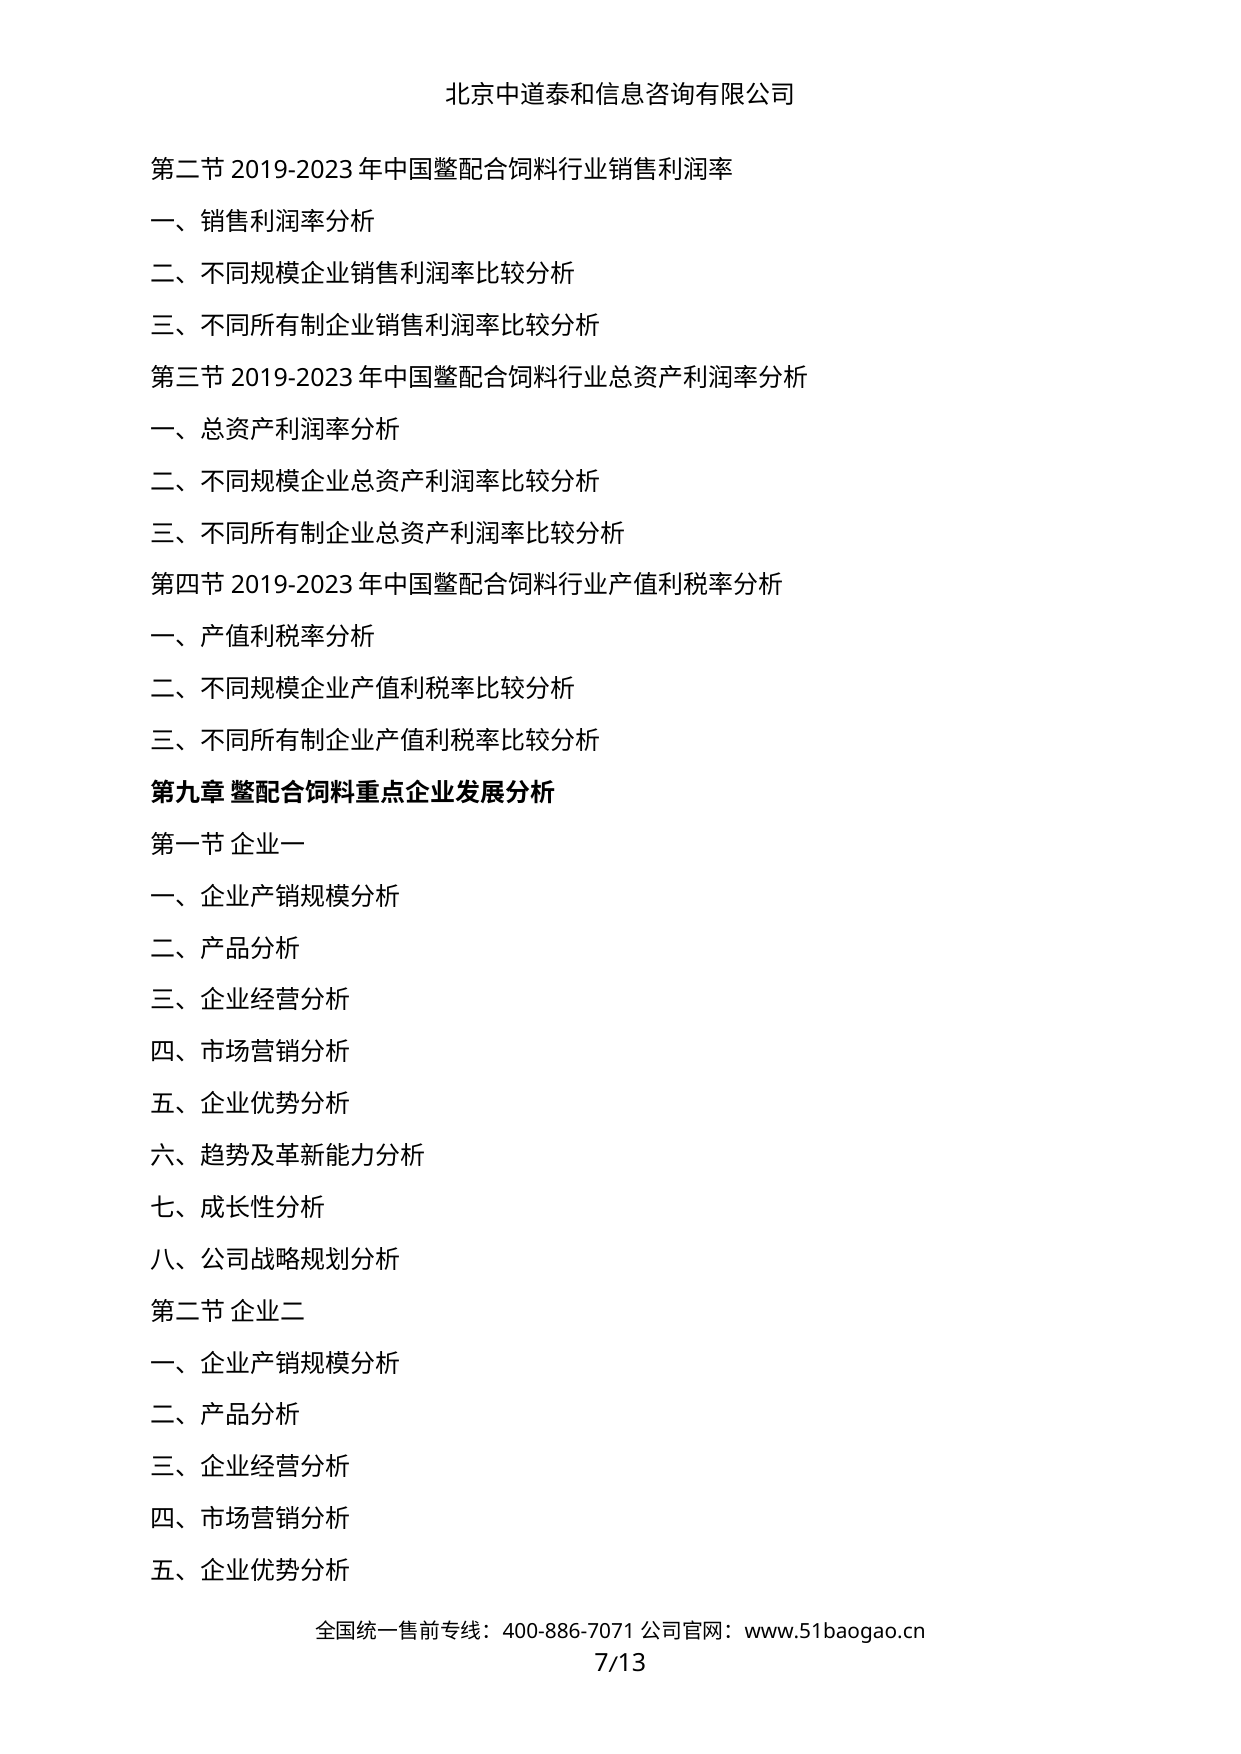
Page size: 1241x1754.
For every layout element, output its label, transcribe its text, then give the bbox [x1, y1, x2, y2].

text 二、不同规模企业产值利税率比较分析 [150, 669, 1090, 705]
text 五、企业优势分析 [150, 1084, 1090, 1120]
text 第一节 企业一 [150, 824, 1090, 861]
text 六、趋势及革新能力分析 [150, 1136, 1090, 1172]
text 三、不同所有制企业总资产利润率比较分析 [150, 513, 1090, 549]
text 八、公司战略规划分析 [150, 1239, 1090, 1276]
text 二、产品分析 [150, 928, 1090, 964]
text 三、不同所有制企业产值利税率比较分析 [150, 721, 1090, 757]
text 七、成长性分析 [150, 1187, 1090, 1224]
text 二、产品分析 [150, 1395, 1090, 1431]
text 第九章 鳖配合饲料重点企业发展分析 [150, 772, 1090, 809]
text 第三节 2019-2023年中国鳖配合饲料行业总资产利润率分析 [150, 357, 1090, 394]
text 第四节 2019-2023年中国鳖配合饲料行业产值利税率分析 [150, 565, 1090, 601]
text 第二节 2019-2023年中国鳖配合饲料行业销售利润率 [150, 150, 1090, 186]
text 二、不同规模企业销售利润率比较分析 [150, 254, 1090, 290]
text 一、企业产销规模分析 [150, 1343, 1090, 1379]
text 一、销售利润率分析 [150, 202, 1090, 238]
text 三、不同所有制企业销售利润率比较分析 [150, 306, 1090, 342]
text 一、总资产利润率分析 [150, 409, 1090, 446]
text 五、企业优势分析 [150, 1551, 1090, 1587]
text 四、市场营销分析 [150, 1032, 1090, 1068]
text 第二节 企业二 [150, 1291, 1090, 1327]
text 一、产值利税率分析 [150, 617, 1090, 653]
text 四、市场营销分析 [150, 1499, 1090, 1535]
text 二、不同规模企业总资产利润率比较分析 [150, 461, 1090, 497]
text 三、企业经营分析 [150, 1447, 1090, 1483]
text 三、企业经营分析 [150, 980, 1090, 1016]
text 一、企业产销规模分析 [150, 876, 1090, 912]
